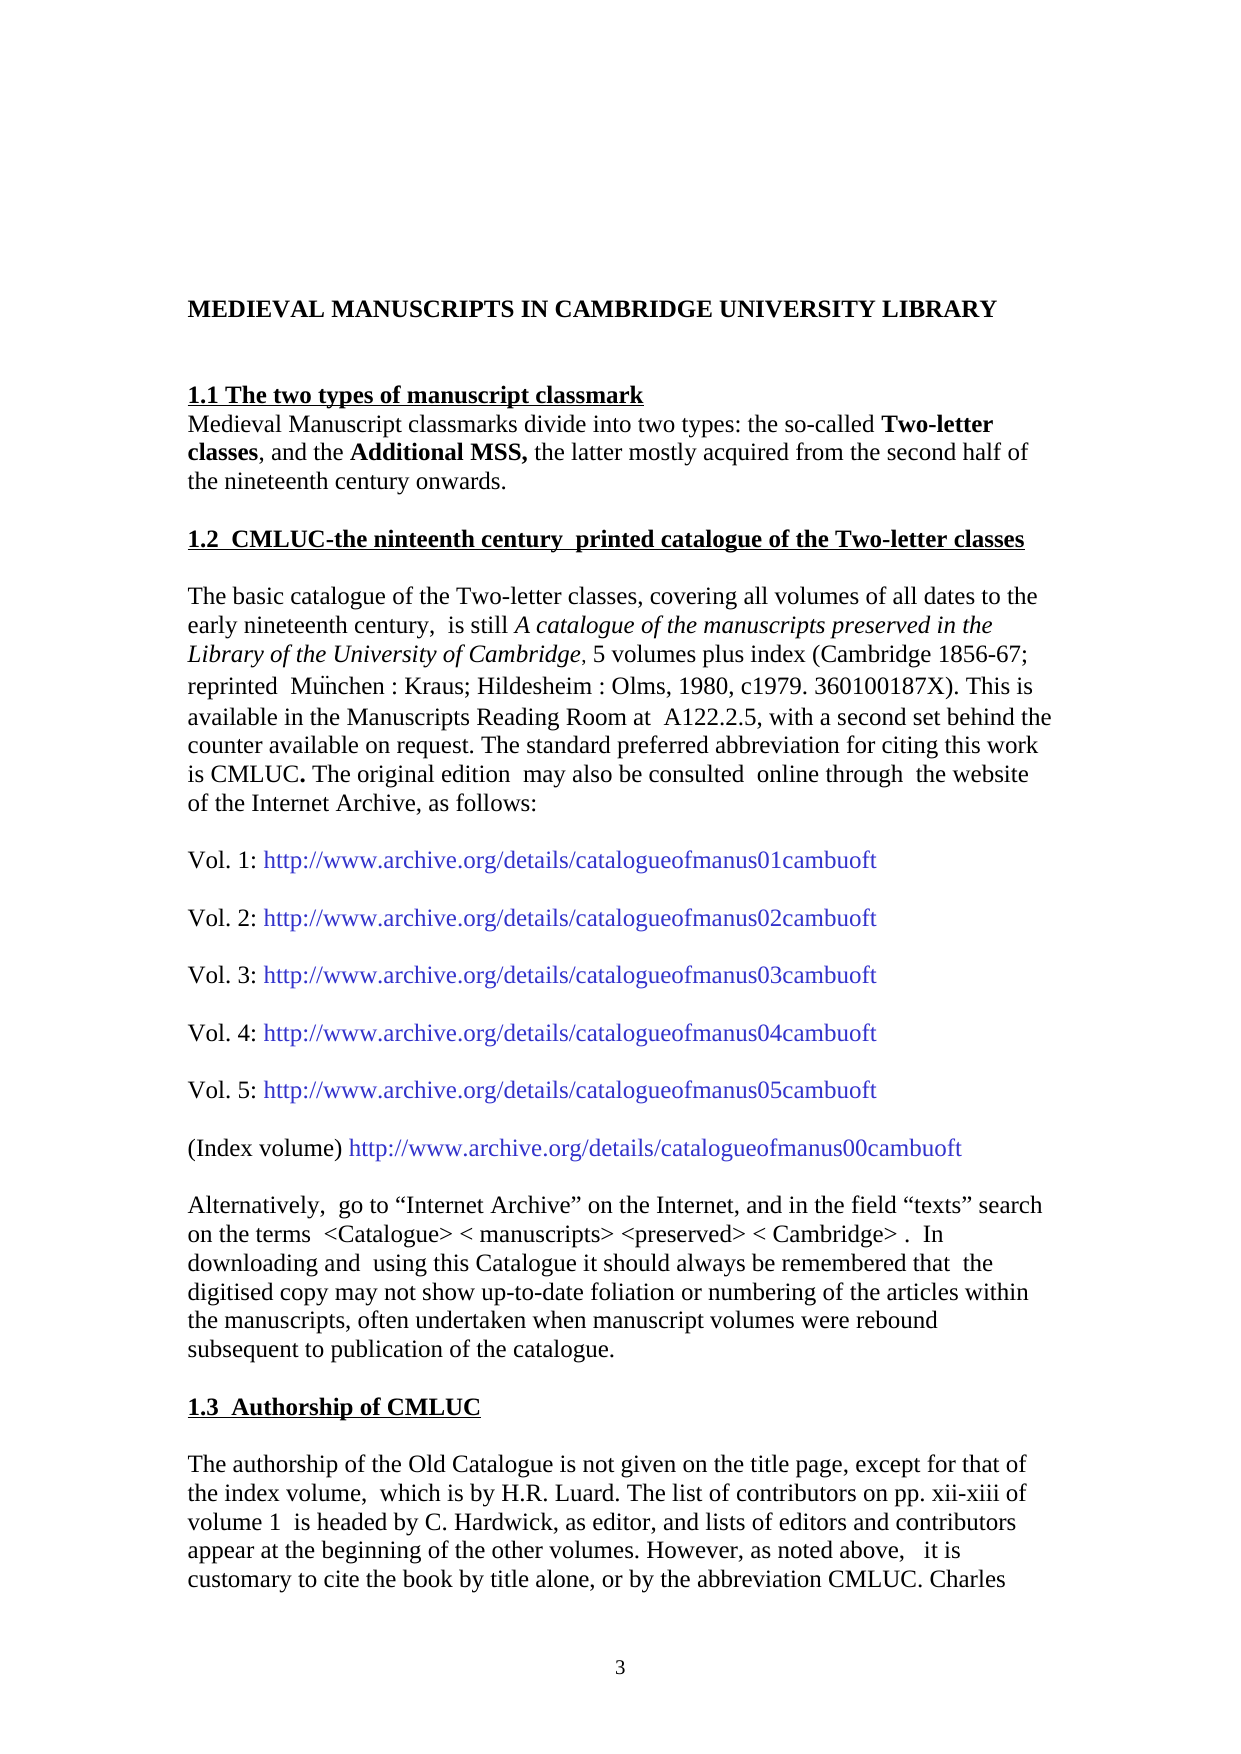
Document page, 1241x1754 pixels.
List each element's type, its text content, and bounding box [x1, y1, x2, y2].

text MEDIEVAL MANUSCRIPTS IN UNIVERSITY LIBRARY [187, 294, 1053, 322]
text 1.3 Authorship of CMLUC [187, 1392, 1053, 1420]
text Vol. 3: http://www.archive.org/details/catalogueofmanus03cambuoft [187, 960, 1053, 989]
text (Index volume) http://www.archive.org/details/catalogueofmanus00cambuoft [187, 1133, 1053, 1162]
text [187, 1449, 1053, 1593]
text 1.2 CMLUC-the ninteenth century printed catalogue of the Two-letter classes [187, 524, 1053, 552]
text Vol. 1: http://www.archive.org/details/catalogueofmanus01cambuoft [187, 845, 1053, 874]
text Vol. 2: http://www.archive.org/details/catalogueofmanus02cambuoft [187, 903, 1053, 932]
text Medieval Manuscript classmarks divide into two types: the so-called Two-letter classes, and the Additional MSS, the latter mostly acquired from the second half of the nineteenth century onwards. [187, 409, 1053, 495]
text Vol. 4: http://www.archive.org/details/catalogueofmanus04cambuoft [187, 1018, 1053, 1047]
text The basic catalogue of the Two-letter classes, covering all volumes of all dates to the early nineteenth century, is still A catalogue of the manuscripts preserved in the Library of the University of Cambridge, 5 volumes plus index (Cambridge 1856-67; reprinted München : Kraus; Hildesheim : Olms, 1980, c1979. 360100187X). This is available in the Manuscripts Reading Room at A122.2.5, with a second set behind the counter available on request. The standard preferred abbreviation for citing this work is CMLUC. The original edition may also be consulted online through the website of the Internet Archive, as follows: [187, 581, 1053, 817]
text Alternatively, go to “Internet Archive” on the Internet, and in the field “texts” search on the terms <Catalogue> < manuscripts> <preserved> < > . In downloading and using this Catalogue it should always be remembered that the digitised copy may not show up-to-date foliation or numbering of the articles within the manuscripts, often undertaken when manuscript volumes were rebound subsequent to publication of the catalogue. [187, 1190, 1053, 1363]
text 1.1 The two types of manuscript classmark [187, 380, 1053, 409]
text Vol. 5: http://www.archive.org/details/catalogueofmanus05cambuoft [187, 1075, 1053, 1104]
